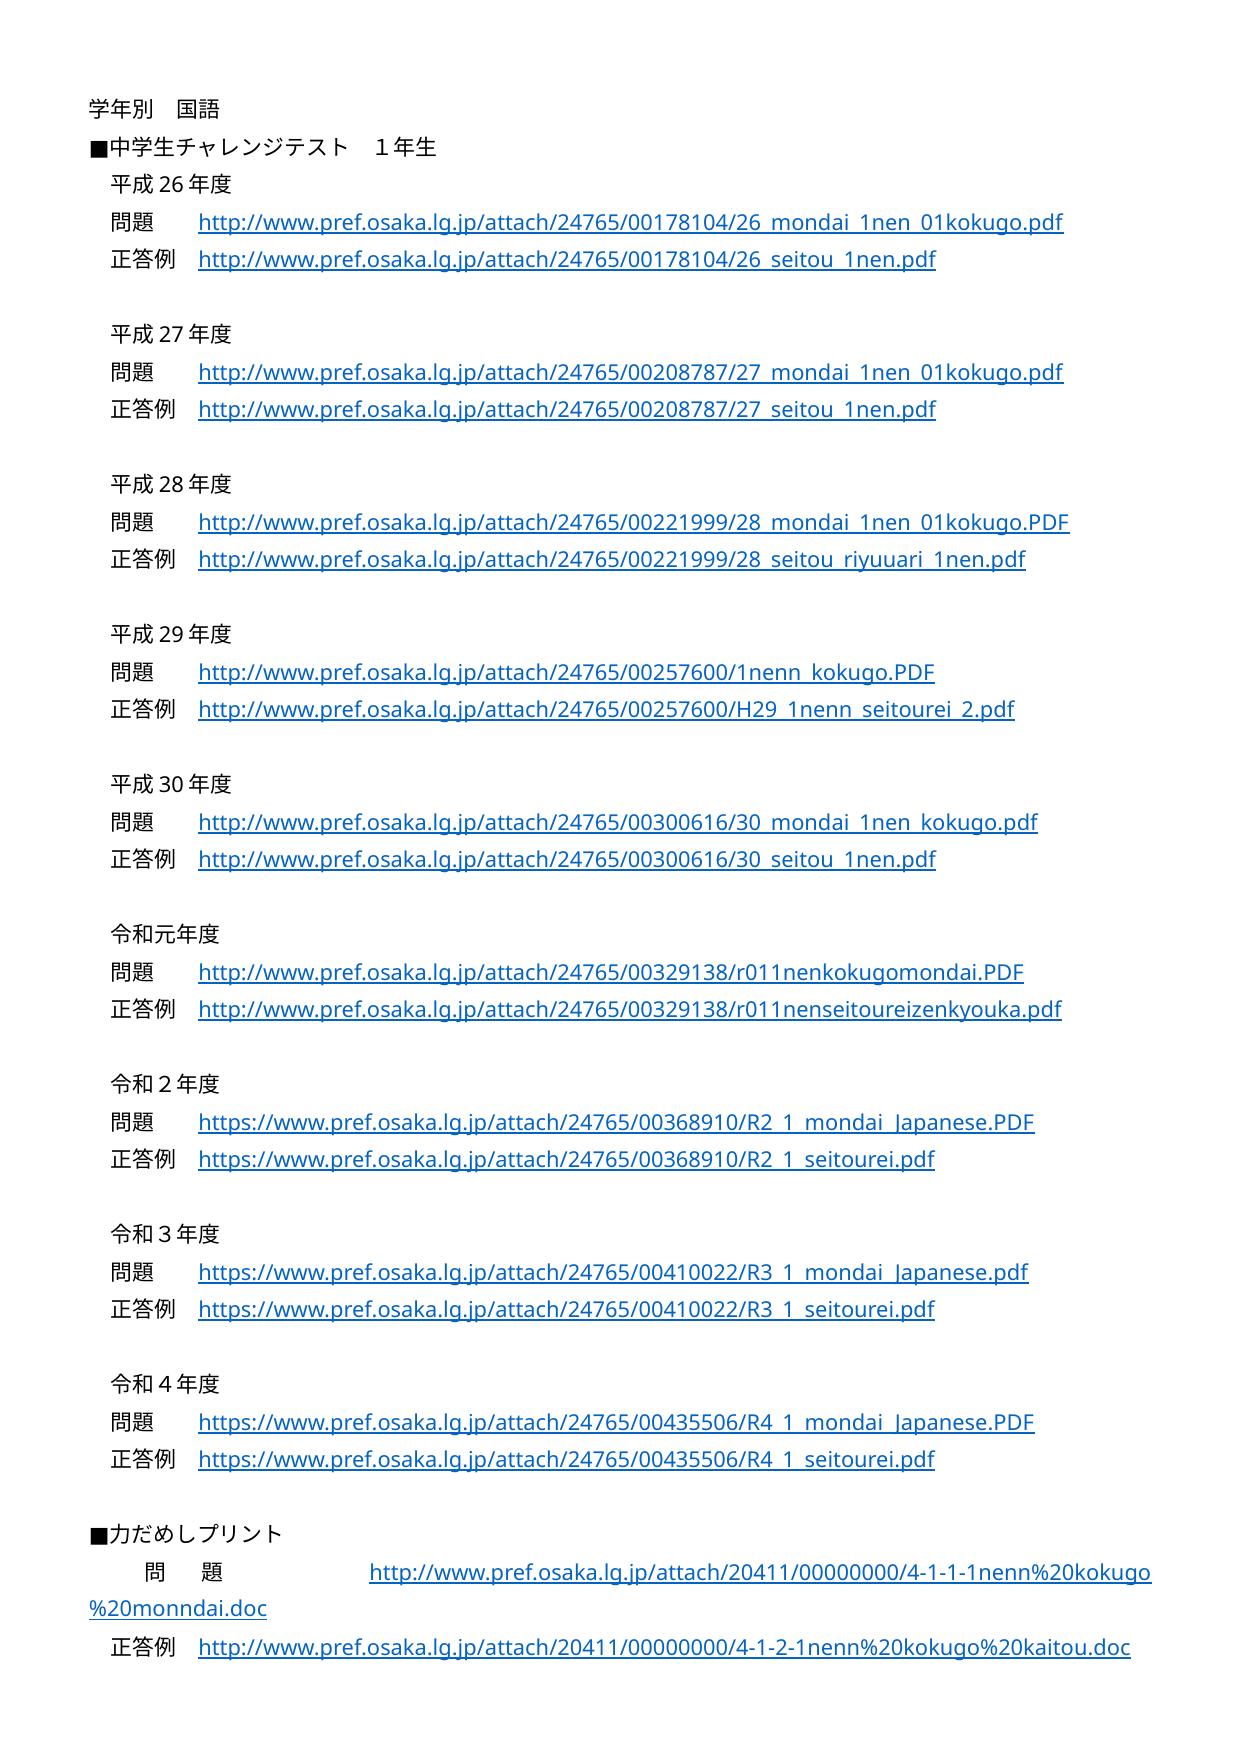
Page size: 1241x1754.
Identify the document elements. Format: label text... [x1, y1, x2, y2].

text 問題 https://www.pref.osaka.lg.jp/attach/24765/00435506/R4_1_mondai_Japanese.PDF [89, 1402, 1152, 1439]
text 正答例 http://www.pref.osaka.lg.jp/attach/24765/00178104/26_seitou_1nen.pdf [89, 239, 1152, 277]
text 令和２年度 [89, 1064, 1152, 1102]
text 問題 http://www.pref.osaka.lg.jp/attach/24765/00257600/1nenn_kokugo.PDF [89, 652, 1152, 689]
text 問題 https://www.pref.osaka.lg.jp/attach/24765/00410022/R3_1_mondai_Japanese.pdf [89, 1252, 1152, 1289]
text 平成26年度 [111, 164, 1152, 202]
text 正答例 http://www.pref.osaka.lg.jp/attach/24765/00208787/27_seitou_1nen.pdf [89, 389, 1152, 427]
text ■力だめしプリント [89, 1514, 1152, 1552]
text 正答例 http://www.pref.osaka.lg.jp/attach/24765/00329138/r011nenseitoureizenkyouka.pdf [89, 989, 1152, 1027]
text 正答例 https://www.pref.osaka.lg.jp/attach/24765/00368910/R2_1_seitourei.pdf [89, 1139, 1152, 1177]
text 正答例 http://www.pref.osaka.lg.jp/attach/24765/00300616/30_seitou_1nen.pdf [89, 839, 1152, 877]
text 令和４年度 [89, 1364, 1152, 1402]
text 平成28年度 [89, 464, 1152, 502]
text 正答例 http://www.pref.osaka.lg.jp/attach/24765/00221999/28_seitou_riyuuari_1nen.pdf [89, 539, 1152, 577]
text 問題 http://www.pref.osaka.lg.jp/attach/24765/00208787/27_mondai_1nen_01kokugo.pdf [89, 352, 1152, 389]
text 令和３年度 [89, 1214, 1152, 1252]
text 正答例 https://www.pref.osaka.lg.jp/attach/24765/00435506/R4_1_seitourei.pdf [89, 1439, 1152, 1477]
text ■中学生チャレンジテスト １年生 [89, 127, 1152, 164]
text 平成30年度 [89, 764, 1152, 802]
text 正答例 http://www.pref.osaka.lg.jp/attach/24765/00257600/H29_1nenn_seitourei_2.pdf [89, 689, 1152, 727]
text 問題 http://www.pref.osaka.lg.jp/attach/20411/00000000/4-1-1-1nenn%20kokugo%20monndai.doc [89, 1552, 1152, 1627]
text 令和元年度 [89, 914, 1152, 952]
text 問題 http://www.pref.osaka.lg.jp/attach/24765/00300616/30_mondai_1nen_kokugo.pdf [89, 802, 1152, 839]
text 学年別 国語 [89, 89, 1152, 127]
text 問題 https://www.pref.osaka.lg.jp/attach/24765/00368910/R2_1_mondai_Japanese.PDF [89, 1102, 1152, 1139]
text 正答例 http://www.pref.osaka.lg.jp/attach/20411/00000000/4-1-2-1nenn%20kokugo%20kaitou.doc [89, 1627, 1152, 1664]
text 問題 http://www.pref.osaka.lg.jp/attach/24765/00178104/26_mondai_1nen_01kokugo.pdf [111, 202, 1152, 239]
text 平成27年度 [89, 314, 1152, 352]
text 平成29年度 [89, 614, 1152, 652]
text 問題 http://www.pref.osaka.lg.jp/attach/24765/00329138/r011nenkokugomondai.PDF [89, 952, 1152, 989]
text 正答例 https://www.pref.osaka.lg.jp/attach/24765/00410022/R3_1_seitourei.pdf [89, 1289, 1152, 1327]
text 問題 http://www.pref.osaka.lg.jp/attach/24765/00221999/28_mondai_1nen_01kokugo.PDF [89, 502, 1152, 539]
